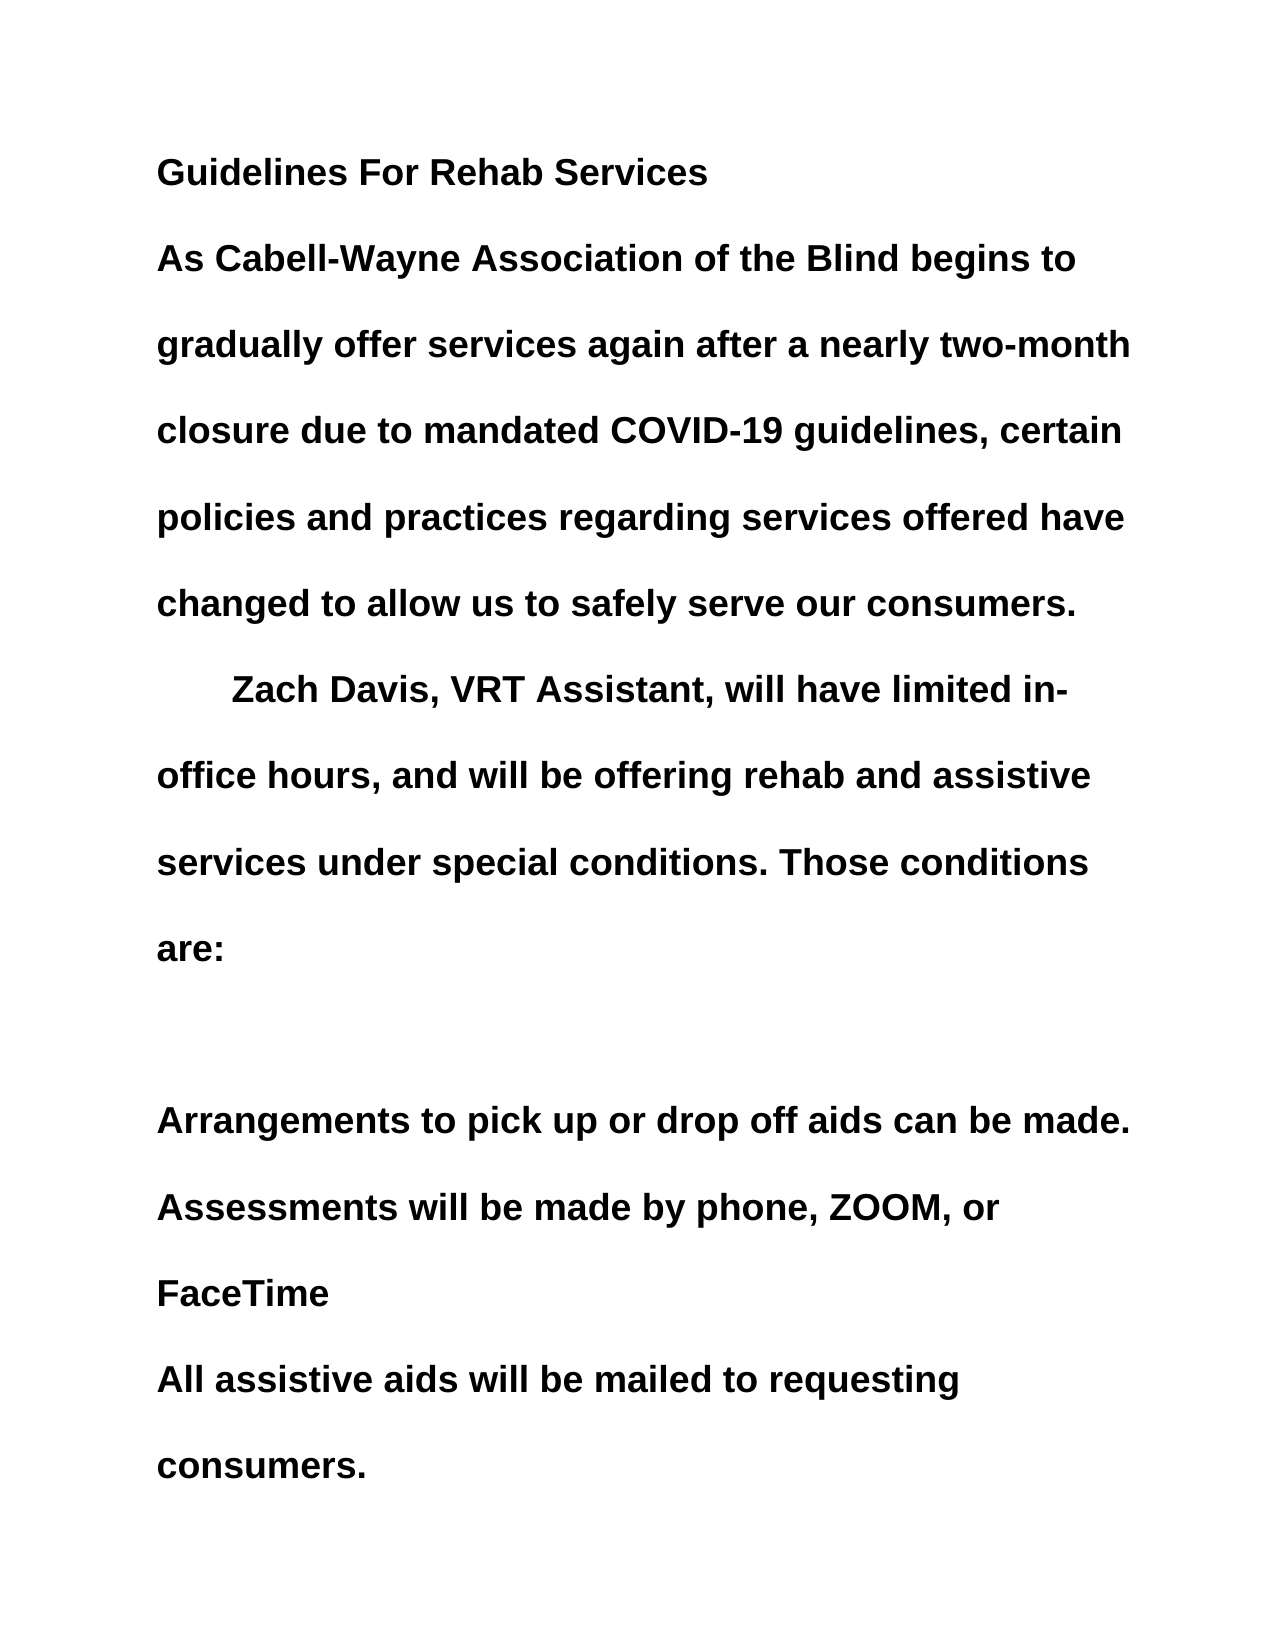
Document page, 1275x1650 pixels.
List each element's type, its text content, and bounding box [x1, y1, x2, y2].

text Arrangements to pick up or drop off aids can be made. [156, 1099, 1153, 1142]
text All assistive aids will be mailed to requesting consumers. [156, 1357, 1153, 1487]
text Guidelines For Rehab Services [156, 150, 1153, 193]
text As Cabell-Wayne Association of the Blind begins to gradually offer services again after a nearly two-month closure due to mandated COVID-19 guidelines, certain policies and practices regarding services offered have changed to allow us to safely serve our consumers. [156, 236, 1153, 624]
text Assessments will be made by phone, ZOOM, or FaceTime [156, 1185, 1153, 1314]
text Zach Davis, VRT Assistant, will have limited in-office hours, and will be offering rehab and assistive services under special conditions. Those conditions are: [156, 667, 1153, 969]
